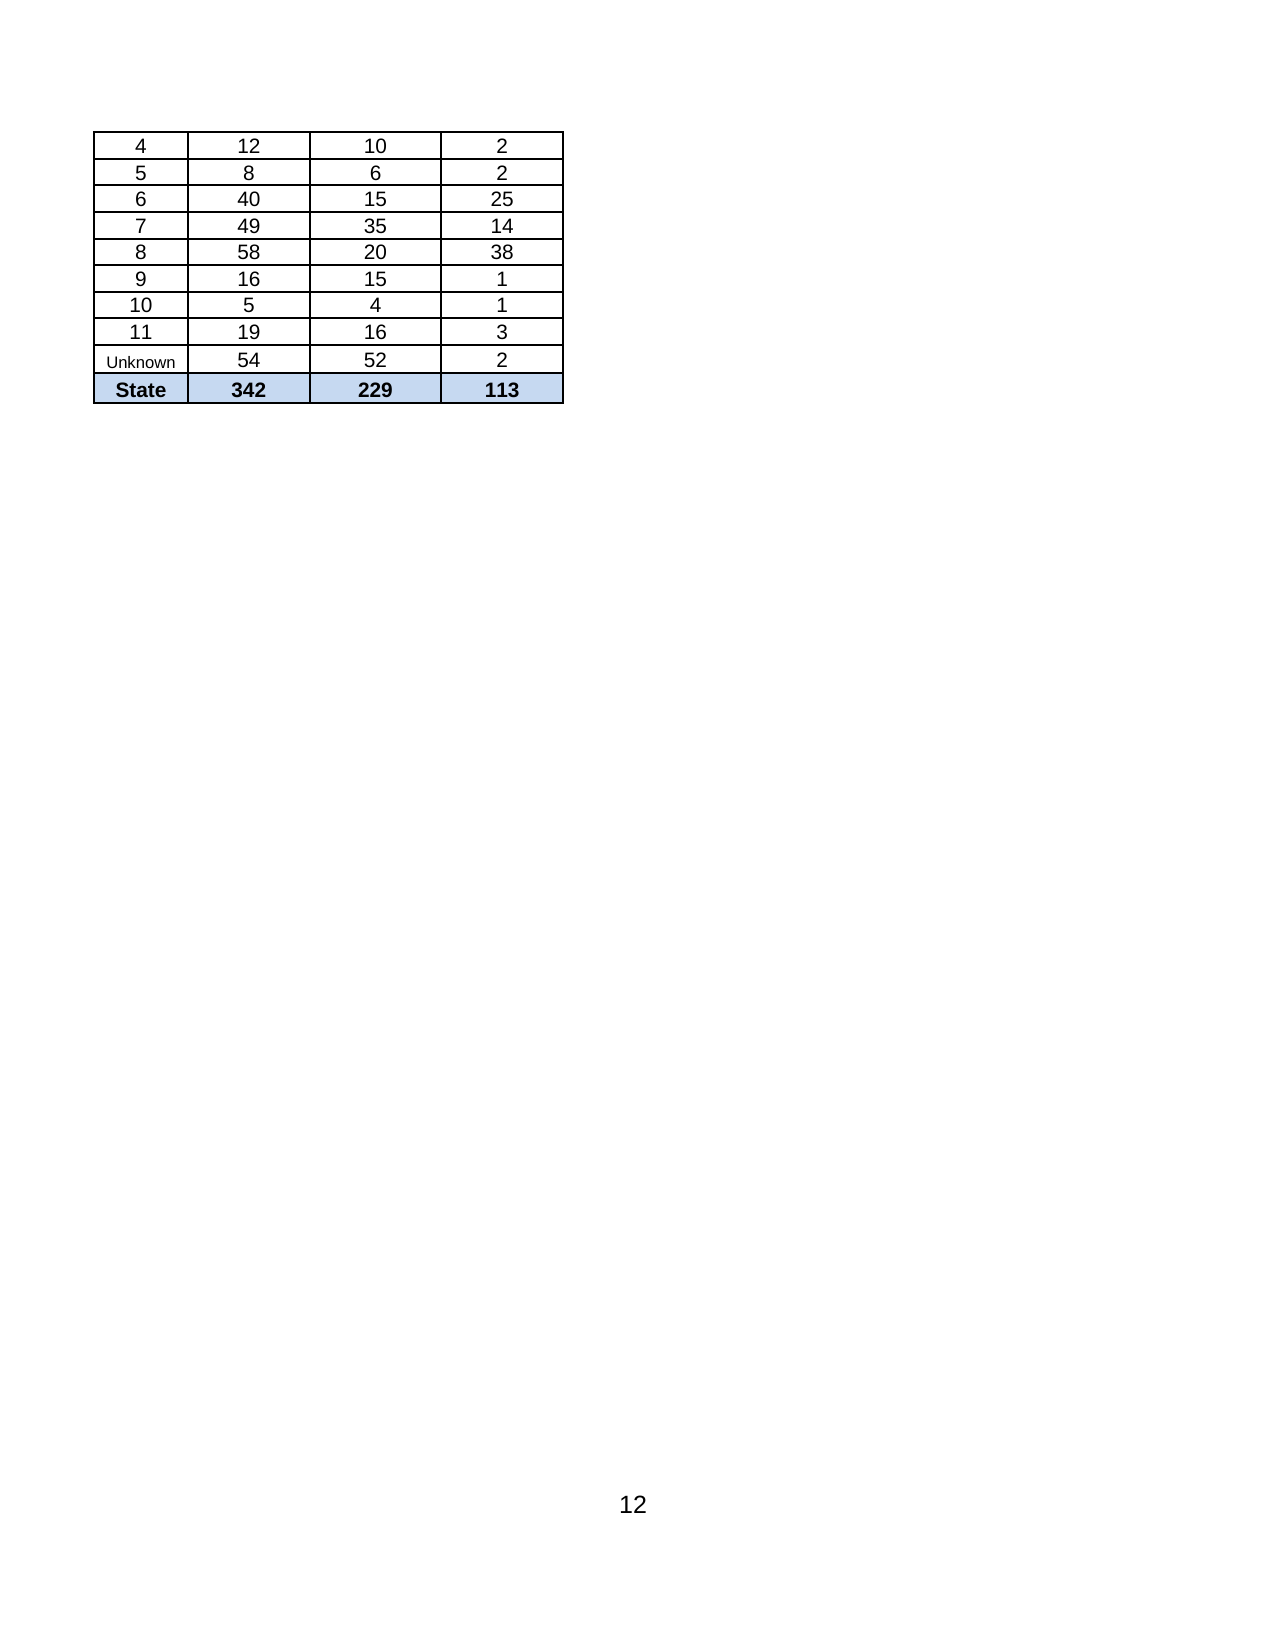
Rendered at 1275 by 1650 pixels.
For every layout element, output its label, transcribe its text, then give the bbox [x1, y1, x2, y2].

table_cell 2 [442, 160, 562, 184]
table_cell 229 [311, 374, 440, 402]
table_cell 25 [442, 186, 562, 211]
table_cell 35 [311, 213, 440, 237]
table_cell 8 [95, 240, 187, 264]
table_cell 16 [311, 319, 440, 344]
table_cell 5 [189, 293, 309, 317]
table_cell 1 [442, 293, 562, 317]
table_cell 15 [311, 266, 440, 291]
table_cell 20 [311, 240, 440, 264]
table_cell 6 [95, 186, 187, 211]
table_cell 16 [189, 266, 309, 291]
table_cell 8 [189, 160, 309, 184]
table_cell 10 [95, 293, 187, 317]
table_cell 4 [311, 293, 440, 317]
table_cell 5 [95, 160, 187, 184]
table_cell 342 [189, 374, 309, 402]
table_cell 2 [442, 133, 562, 158]
table_cell 10 [311, 133, 440, 158]
table_cell 49 [189, 213, 309, 237]
table_cell 15 [311, 186, 440, 211]
table_cell 38 [442, 240, 562, 264]
table_cell 58 [189, 240, 309, 264]
table_cell 6 [311, 160, 440, 184]
table_cell 40 [189, 186, 309, 211]
table_cell State [95, 374, 187, 402]
table_cell Unknown [95, 346, 187, 372]
table_cell 113 [442, 374, 562, 402]
table_cell 9 [95, 266, 187, 291]
table_cell 54 [189, 346, 309, 372]
table_cell 3 [442, 319, 562, 344]
table_cell 52 [311, 346, 440, 372]
table_cell 11 [95, 319, 187, 344]
table_cell 4 [95, 133, 187, 158]
table_cell 14 [442, 213, 562, 237]
table_cell 2 [442, 346, 562, 372]
table_cell 19 [189, 319, 309, 344]
table_cell 12 [189, 133, 309, 158]
table_cell 1 [442, 266, 562, 291]
table_cell 7 [95, 213, 187, 237]
